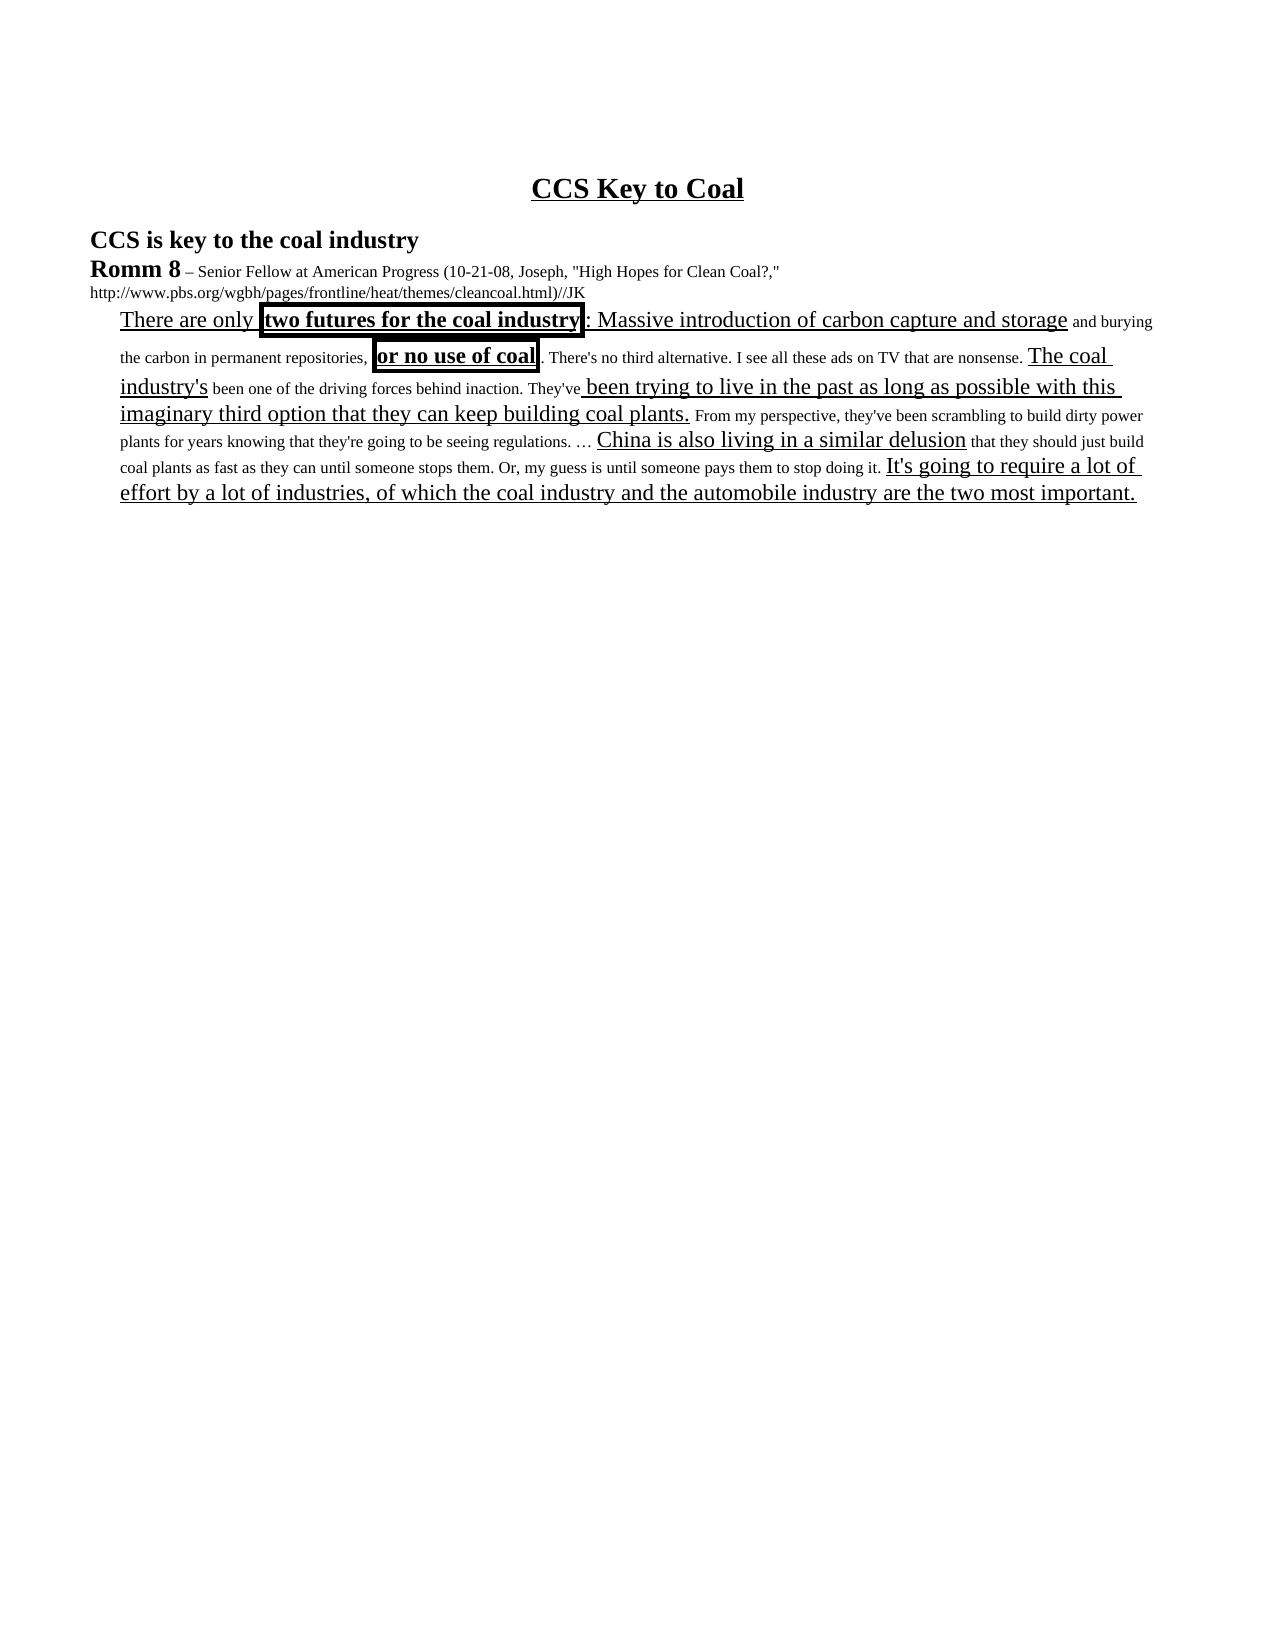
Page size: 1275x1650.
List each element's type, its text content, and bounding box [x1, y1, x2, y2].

text There are only two futures for the coal industry: Massive introduction of carbon capture and storage and burying the carbon in permanent repositories, or no use of coal. There's no third alternative. I see all these ads on TV that are nonsense. The coal industry's been one of the driving forces behind inaction. They've been trying to live in the past as long as possible with this imaginary third option that they can keep building coal plants. From my perspective, they've been scrambling to build dirty power plants for years knowing that they're going to be seeing regulations. … China is also living in a similar delusion that they should just build coal plants as fast as they can until someone stops them. Or, my guess is until someone pays them to stop doing it. It's going to require a lot of effort by a lot of industries, of which the coal industry and the automobile industry are the two most important. [120, 302, 1155, 505]
subtitle CCS Key to Coal [90, 171, 1185, 204]
text Romm 8 – Senior Fellow at American Progress (10-21-08, Joseph, "High Hopes for Clean Coal?," http://www.pbs.org/wgbh/pages/frontline/heat/themes/cleancoal.html)//JK [90, 254, 1185, 302]
subtitle CCS is key to the coal industry [90, 225, 1185, 254]
